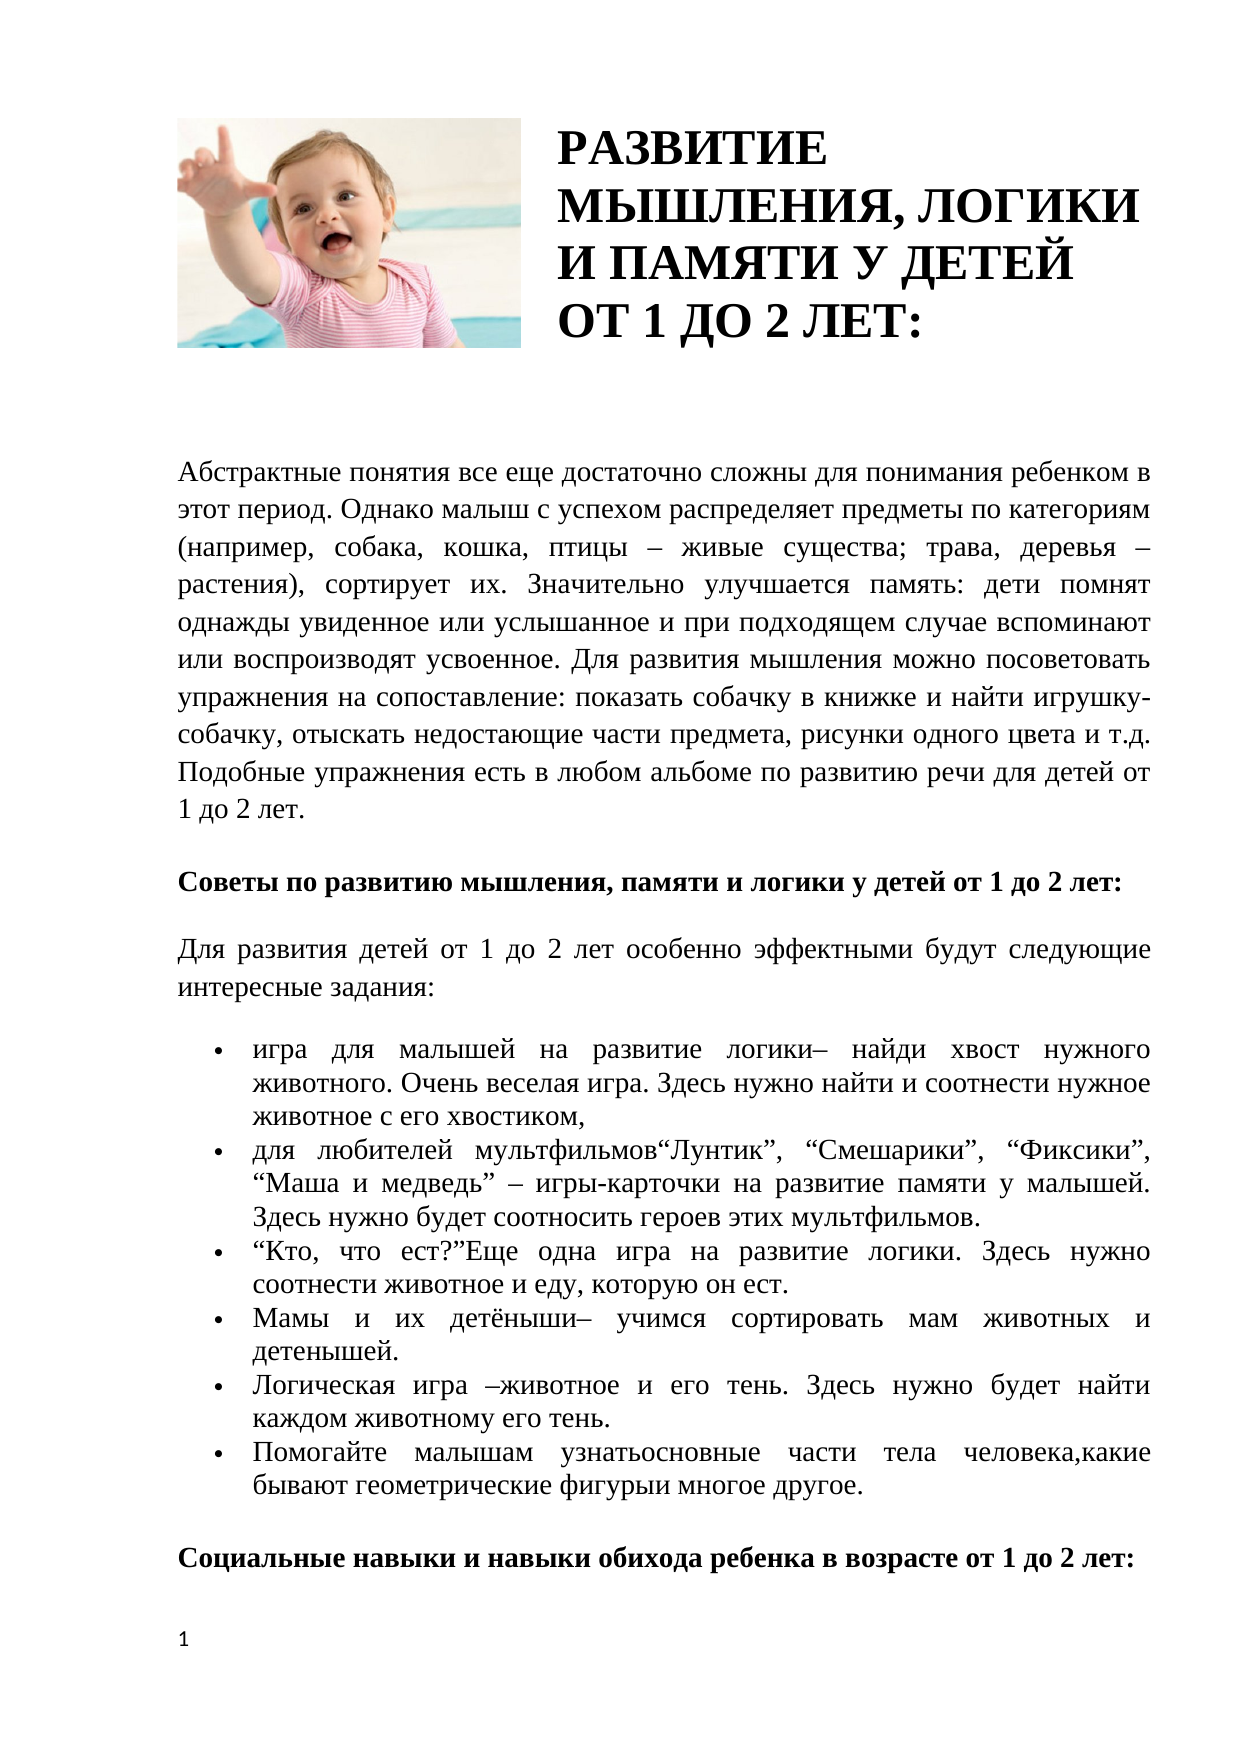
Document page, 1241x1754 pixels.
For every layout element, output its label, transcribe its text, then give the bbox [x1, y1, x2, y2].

list Логическая игра –животное и его тень. Здесь нужно будет найти каждом животному его тень. [215, 1367, 1152, 1434]
list для любителей мультфильмов“Лунтик”, “Смешарики”, “Фиксики”, “Маша и медведь” – игры-карточки на развитие памяти у малышей. Здесь нужно будет соотносить героев этих мультфильмов. [215, 1132, 1152, 1233]
text Абстрактные понятия все еще достаточно сложны для понимания ребенком в этот период. Однако малыш с успехом распределяет предметы по категориям (например, собака, кошка, птицы – живые существа; трава, деревья – растения), сортирует их. Значительно улучшается память: дети помнят однажды увиденное или услышанное и при подходящем случае вспоминают или воспроизводят усвоенное. Для развития мышления можно посоветовать упражнения на сопоставление: показать собачку в книжке и найти игрушку-собачку, отыскать недостающие части предмета, рисунки одного цвета и т.д. Подобные упражнения есть в любом альбоме по развитию речи для детей от 1 до 2 лет. [177, 450, 1152, 825]
list Помогайте малышам узнатьосновные части тела человека,какие бывают геометрические фигурыи многое другое. [215, 1434, 1152, 1501]
text Для развития детей от 1 до 2 лет особенно эффектными будут следующие интересные задания: [177, 927, 1152, 1002]
list “Кто, что ест?”Еще одна игра на развитие логики. Здесь нужно соотнести животное и еду, которую он ест. [215, 1233, 1152, 1300]
text Социальные навыки и навыки обихода ребенка в возрасте от 1 до 2 лет: [177, 1530, 1152, 1574]
table_header [166, 118, 546, 421]
table_header Развитие мышления, логики и памяти у детей от 1 до 2 лет: [546, 118, 1163, 421]
list игра для малышей на развитие логики– найди хвост нужного животного. Очень веселая игра. Здесь нужно найти и соотнести нужное животное с его хвостиком, [215, 1031, 1152, 1132]
list Мамы и их детёныши– учимся сортировать мам животных и детенышей. [215, 1300, 1152, 1367]
text Советы по развитию мышления, памяти и логики у детей от 1 до 2 лет: [177, 854, 1152, 898]
picture [177, 118, 521, 348]
